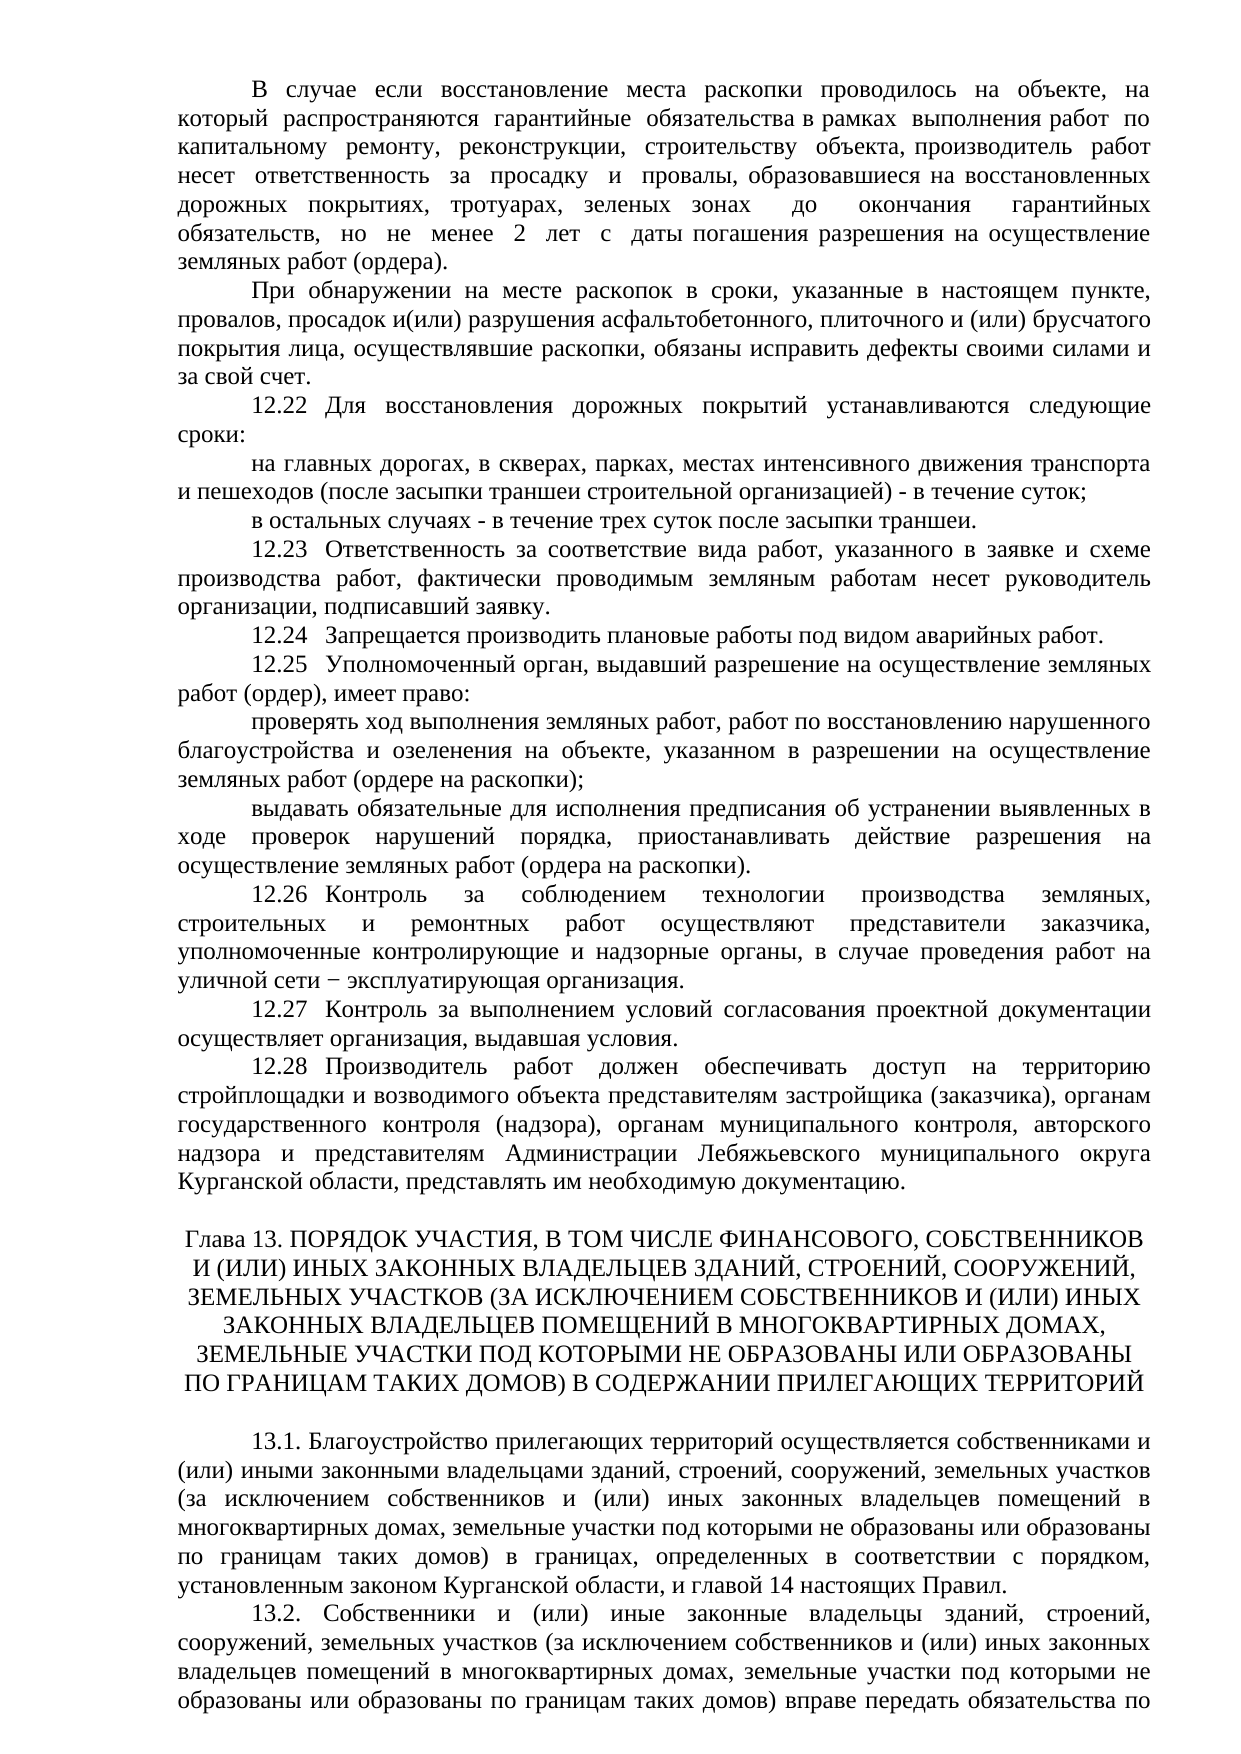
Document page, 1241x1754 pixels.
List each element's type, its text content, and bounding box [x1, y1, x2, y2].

text 12.24 Запрещается производить плановые работы под видом аварийных работ. [177, 620, 1152, 649]
text 12.22 Для восстановления дорожных покрытий устанавливаются следующие сроки: [177, 390, 1152, 448]
text 12.27 Контроль за выполнением условий согласования проектной документации осуществляет организация, выдавшая условия. [177, 994, 1152, 1051]
text 12.28 Производитель работ должен обеспечивать доступ на территорию стройплощадки и возводимого объекта представителям застройщика (заказчика), органам государственного контроля (надзора), органам муниципального контроля, авторского надзора и представителям Администрации Лебяжьевского муниципального округа Курганской области, представлять им необходимую документацию. [177, 1051, 1152, 1195]
text выдавать обязательные для исполнения предписания об устранении выявленных в ходе проверок нарушений порядка, приостанавливать действие разрешения на осуществление земляных работ (ордера на раскопки). [177, 793, 1152, 879]
text При обнаружении на месте раскопок в сроки, указанные в настоящем пункте, провалов, просадок и(или) разрушения асфальтобетонного, плиточного и (или) брусчатого покрытия лица, осуществлявшие раскопки, обязаны исправить дефекты своими силами и за свой счет. [177, 275, 1152, 390]
text В случае если восстановление места раскопки проводилось на объекте, на который распространяются гарантийные обязательства в рамках выполнения работ по капитальному ремонту, реконструкции, строительству объекта, производитель работ несет ответственность за просадку и провалы, образовавшиеся на восстановленных дорожных покрытиях, тротуарах, зеленых зонах до окончания гарантийных обязательств, но не менее 2 лет с даты погашения разрешения на осуществление земляных работ (ордера). [177, 74, 1152, 275]
text в остальных случаях - в течение трех суток после засыпки траншеи. [177, 505, 1152, 534]
text на главных дорогах, в скверах, парках, местах интенсивного движения транспорта и пешеходов (после засыпки траншеи строительной организацией) - в течение суток; [177, 448, 1152, 505]
text проверять ход выполнения земляных работ, работ по восстановлению нарушенного благоустройства и озеленения на объекте, указанном в разрешении на осуществление земляных работ (ордере на раскопки); [177, 706, 1152, 793]
text 12.26 Контроль за соблюдением технологии производства земляных, строительных и ремонтных работ осуществляют представители заказчика, уполномоченные контролирующие и надзорные органы, в случае проведения работ на уличной сети − эксплуатирующая организация. [177, 879, 1152, 994]
text 12.23 Ответственность за соответствие вида работ, указанного в заявке и схеме производства работ, фактически проводимым земляным работам несет руководитель организации, подписавший заявку. [177, 534, 1152, 620]
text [177, 1598, 1152, 1713]
subtitle Глава 13. ПОРЯДОК УЧАСТИЯ, В ТОМ ЧИСЛЕ ФИНАНСОВОГО, СОБСТВЕННИКОВ И (ИЛИ) ИНЫХ ЗАКОННЫХ ВЛАДЕЛЬЦЕВ ЗДАНИЙ, СТРОЕНИЙ, СООРУЖЕНИЙ, ЗЕМЕЛЬНЫХ УЧАСТКОВ (ЗА ИСКЛЮЧЕНИЕМ СОБСТВЕННИКОВ И (ИЛИ) ИНЫХ ЗАКОННЫХ ВЛАДЕЛЬЦЕВ ПОМЕЩЕНИЙ В МНОГОКВАРТИРНЫХ ДОМАХ, ЗЕМЕЛЬНЫЕ УЧАСТКИ ПОД КОТОРЫМИ НЕ ОБРАЗОВАНЫ ИЛИ ОБРАЗОВАНЫ ПО ГРАНИЦАМ ТАКИХ ДОМОВ) В СОДЕРЖАНИИ ПРИЛЕГАЮЩИХ ТЕРРИТОРИЙ [177, 1224, 1152, 1397]
text 12.25 Уполномоченный орган, выдавший разрешение на осуществление земляных работ (ордер), имеет право: [177, 649, 1152, 706]
text 13.1. Благоустройство прилегающих территорий осуществляется собственниками и (или) иными законными владельцами зданий, строений, сооружений, земельных участков (за исключением собственников и (или) иных законных владельцев помещений в многоквартирных домах, земельные участки под которыми не образованы или образованы по границам таких домов) в границах, определенных в соответствии с порядком, установленным законом Курганской области, и главой 14 настоящих Правил. [177, 1426, 1152, 1598]
